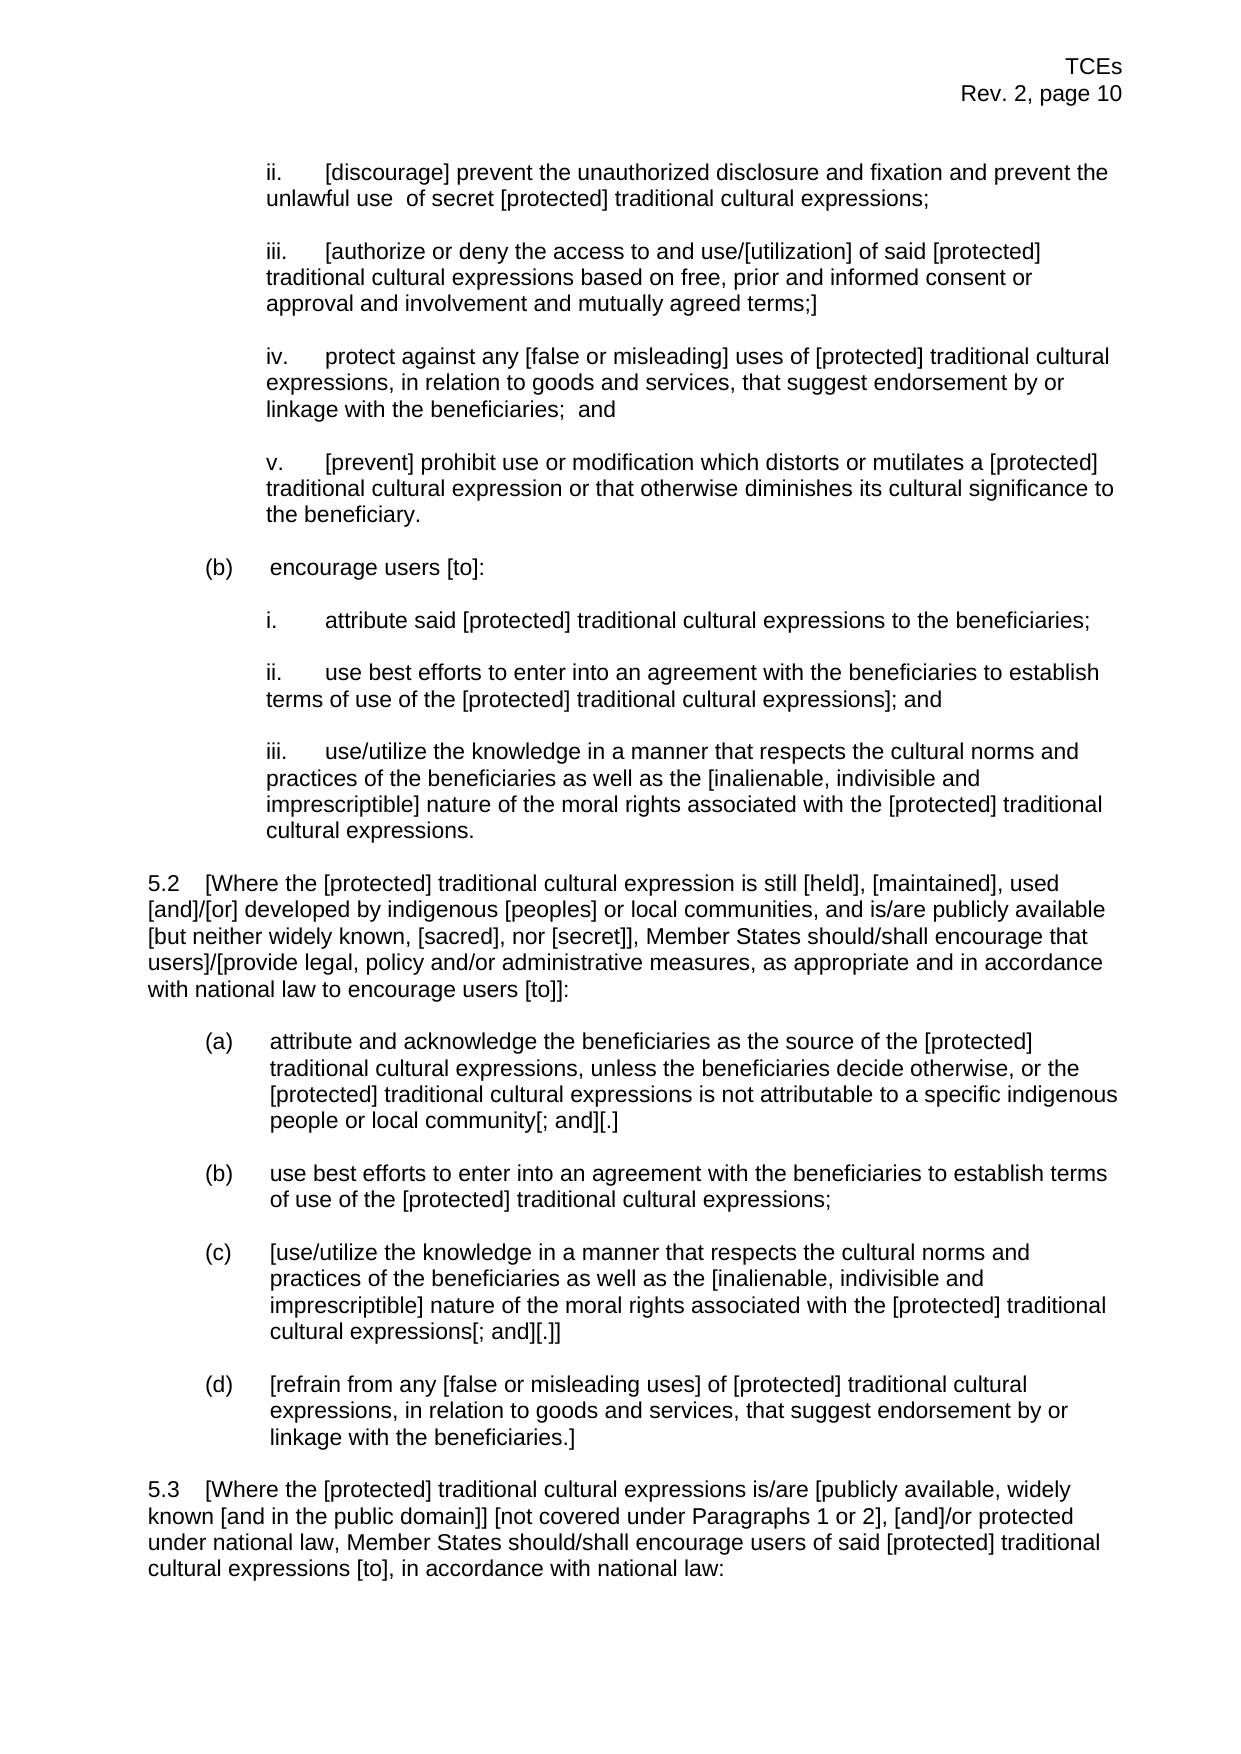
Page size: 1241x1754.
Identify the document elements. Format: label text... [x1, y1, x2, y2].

text iii. [authorize or deny the access to and use/[utilization] of said [protected] traditional cultural expressions based on free, prior and informed consent or approval and involvement and mutually agreed terms;] [266, 238, 1122, 317]
text (c) [use/utilize the knowledge in a manner that respects the cultural norms and practices of the beneficiaries as well as the [inalienable, indivisible and imprescriptible] nature of the moral rights associated with the [protected] traditional cultural expressions[; and][.]] [205, 1239, 1122, 1344]
text ii. use best efforts to enter into an agreement with the beneficiaries to establish terms of use of the [protected] traditional cultural expressions]; and [266, 659, 1122, 712]
text (b) encourage users [to]: [205, 554, 1122, 580]
text 5.3 [Where the [protected] traditional cultural expressions is/are [publicly available, widely known [and in the public domain]] [not covered under Paragraphs 1 or 2], [and]/or protected under national law, Member States should/shall encourage users of said [protected] traditional cultural expressions [to], in accordance with national law: [148, 1476, 1122, 1582]
text (d) [refrain from any [false or misleading uses] of [protected] traditional cultural expressions, in relation to goods and services, that suggest endorsement by or linkage with the beneficiaries.] [205, 1371, 1122, 1450]
text iv. protect against any [false or misleading] uses of [protected] traditional cultural expressions, in relation to goods and services, that suggest endorsement by or linkage with the beneficiaries; and [266, 343, 1122, 422]
text v. [prevent] prohibit use or modification which distorts or mutilates a [protected] traditional cultural expression or that otherwise diminishes its cultural significance to the beneficiary. [266, 448, 1122, 527]
text 5.2 [Where the [protected] traditional cultural expression is still [held], [maintained], used [and]/[or] developed by indigenous [peoples] or local communities, and is/are publicly available [but neither widely known, [sacred], nor [secret]], Member States should/shall encourage that users]/[provide legal, policy and/or administrative measures, as appropriate and in accordance with national law to encourage users [to]]: [148, 870, 1122, 1002]
text iii. use/utilize the knowledge in a manner that respects the cultural norms and practices of the beneficiaries as well as the [inalienable, indivisible and imprescriptible] nature of the moral rights associated with the [protected] traditional cultural expressions. [266, 738, 1122, 844]
text (b) use best efforts to enter into an agreement with the beneficiaries to establish terms of use of the [protected] traditional cultural expressions; [205, 1160, 1122, 1213]
text ii. [discourage] prevent the unauthorized disclosure and fixation and prevent the unlawful use of secret [protected] traditional cultural expressions; [266, 158, 1122, 211]
text (a) attribute and acknowledge the beneficiaries as the source of the [protected] traditional cultural expressions, unless the beneficiaries decide otherwise, or the [protected] traditional cultural expressions is not attributable to a specific indigenous people or local community[; and][.] [205, 1028, 1122, 1134]
text i. attribute said [protected] traditional cultural expressions to the beneficiaries; [266, 607, 1122, 633]
